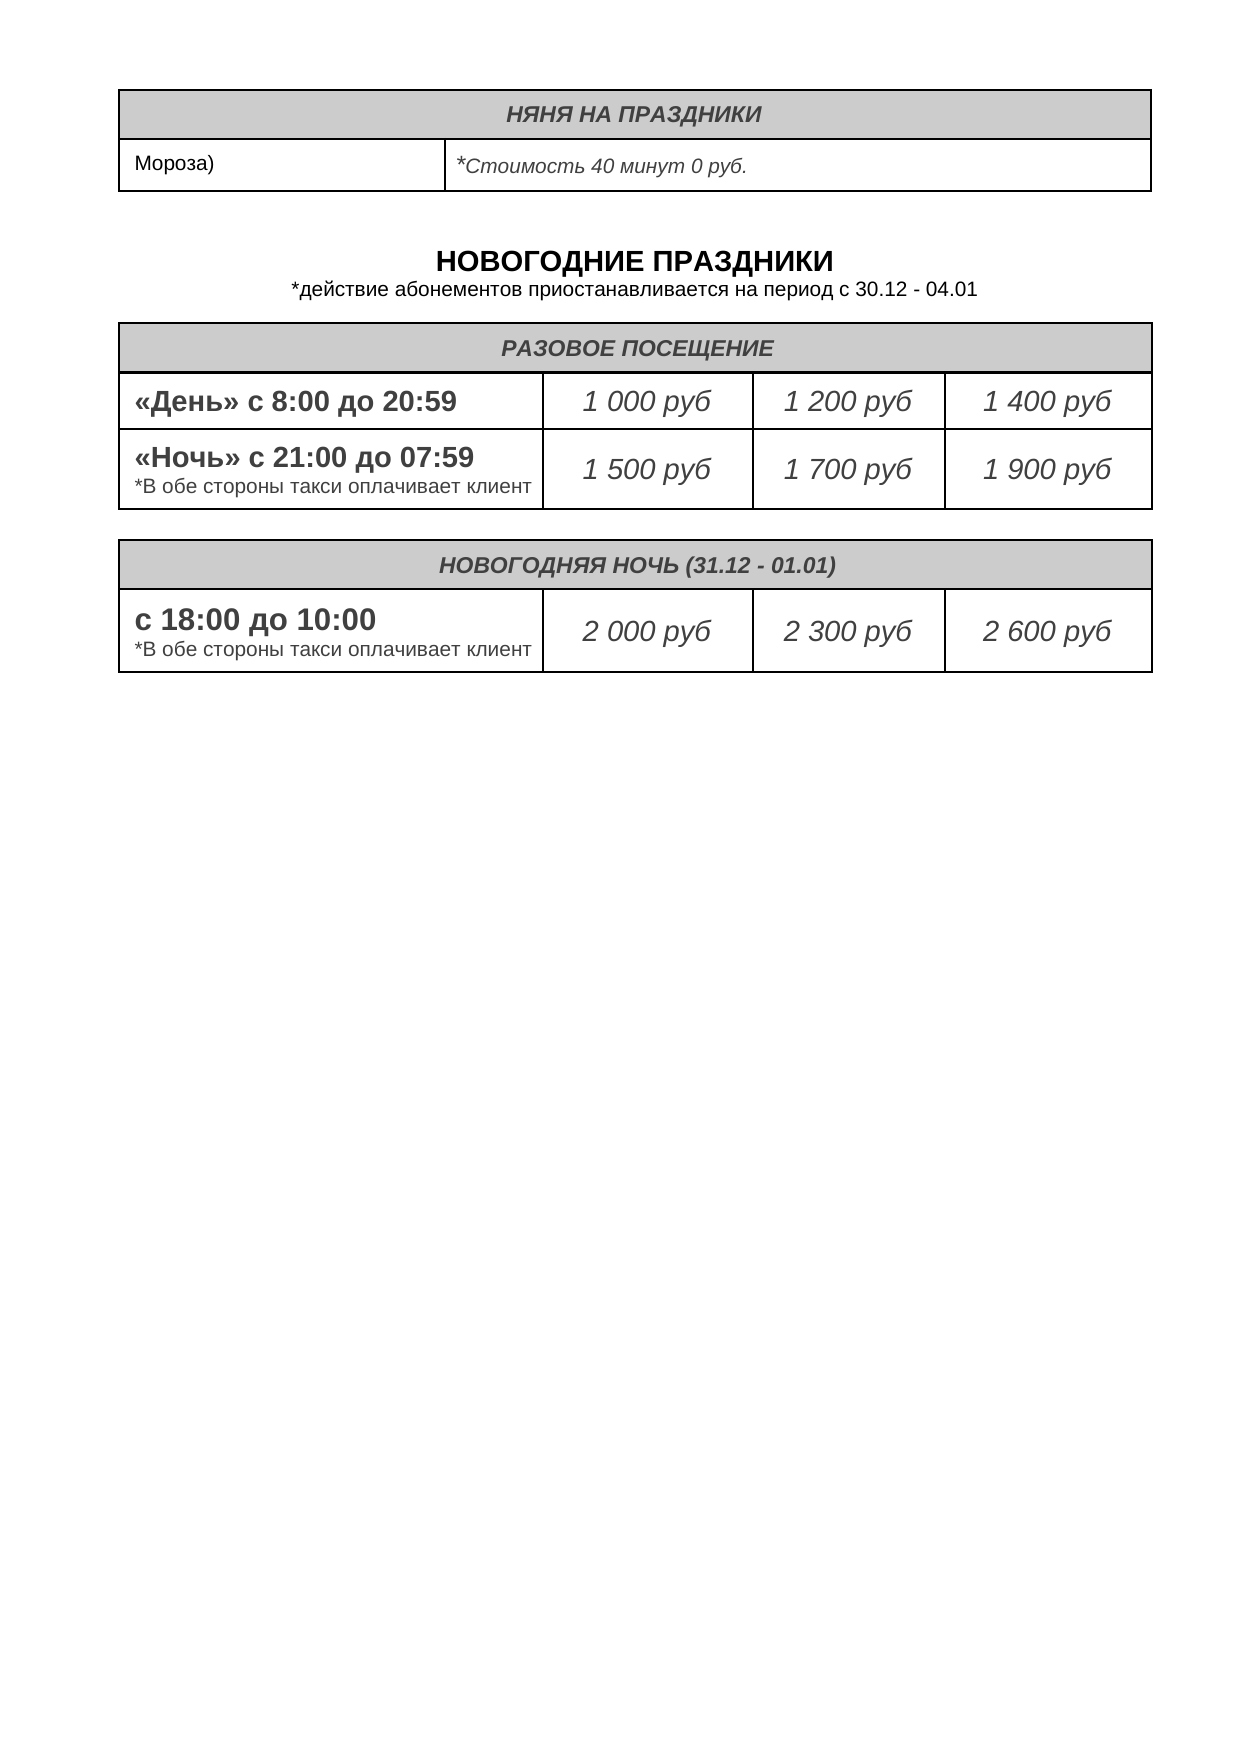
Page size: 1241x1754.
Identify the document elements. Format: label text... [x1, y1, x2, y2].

table_header НЯНЯ НА ПРАЗДНИКИ [120, 91, 1150, 138]
text НОВОГОДНИЕ ПРАЗДНИКИ *действие абонементов приостанавливается на период с 30.12 - 04.01 [118, 244, 1152, 301]
table_header РАЗОВОЕ ПОСЕЩЕНИЕ [120, 324, 1151, 371]
table_cell «Ночь» с 21:00 до 07:59 *В обе стороны такси оплачивает клиент [120, 430, 542, 508]
table_header НОВОГОДНЯЯ НОЧЬ (31.12 - 01.01) [120, 541, 1151, 588]
table_cell 2 000 руб [544, 590, 752, 671]
table_cell 1 700 руб [754, 430, 944, 508]
table_cell 1 000 руб [544, 374, 752, 428]
table_cell 1 400 руб [946, 374, 1151, 428]
table_cell 2 300 руб [754, 590, 944, 671]
table_cell 2 600 руб [946, 590, 1151, 671]
table_cell «День» с 8:00 до 20:59 [120, 374, 542, 428]
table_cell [446, 140, 1150, 189]
table_cell с 18:00 до 10:00 *В обе стороны такси оплачивает клиент [120, 590, 542, 671]
table_cell 1 900 руб [946, 430, 1151, 508]
table_cell 1 500 руб [544, 430, 752, 508]
table_cell 1 200 руб [754, 374, 944, 428]
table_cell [120, 140, 444, 189]
